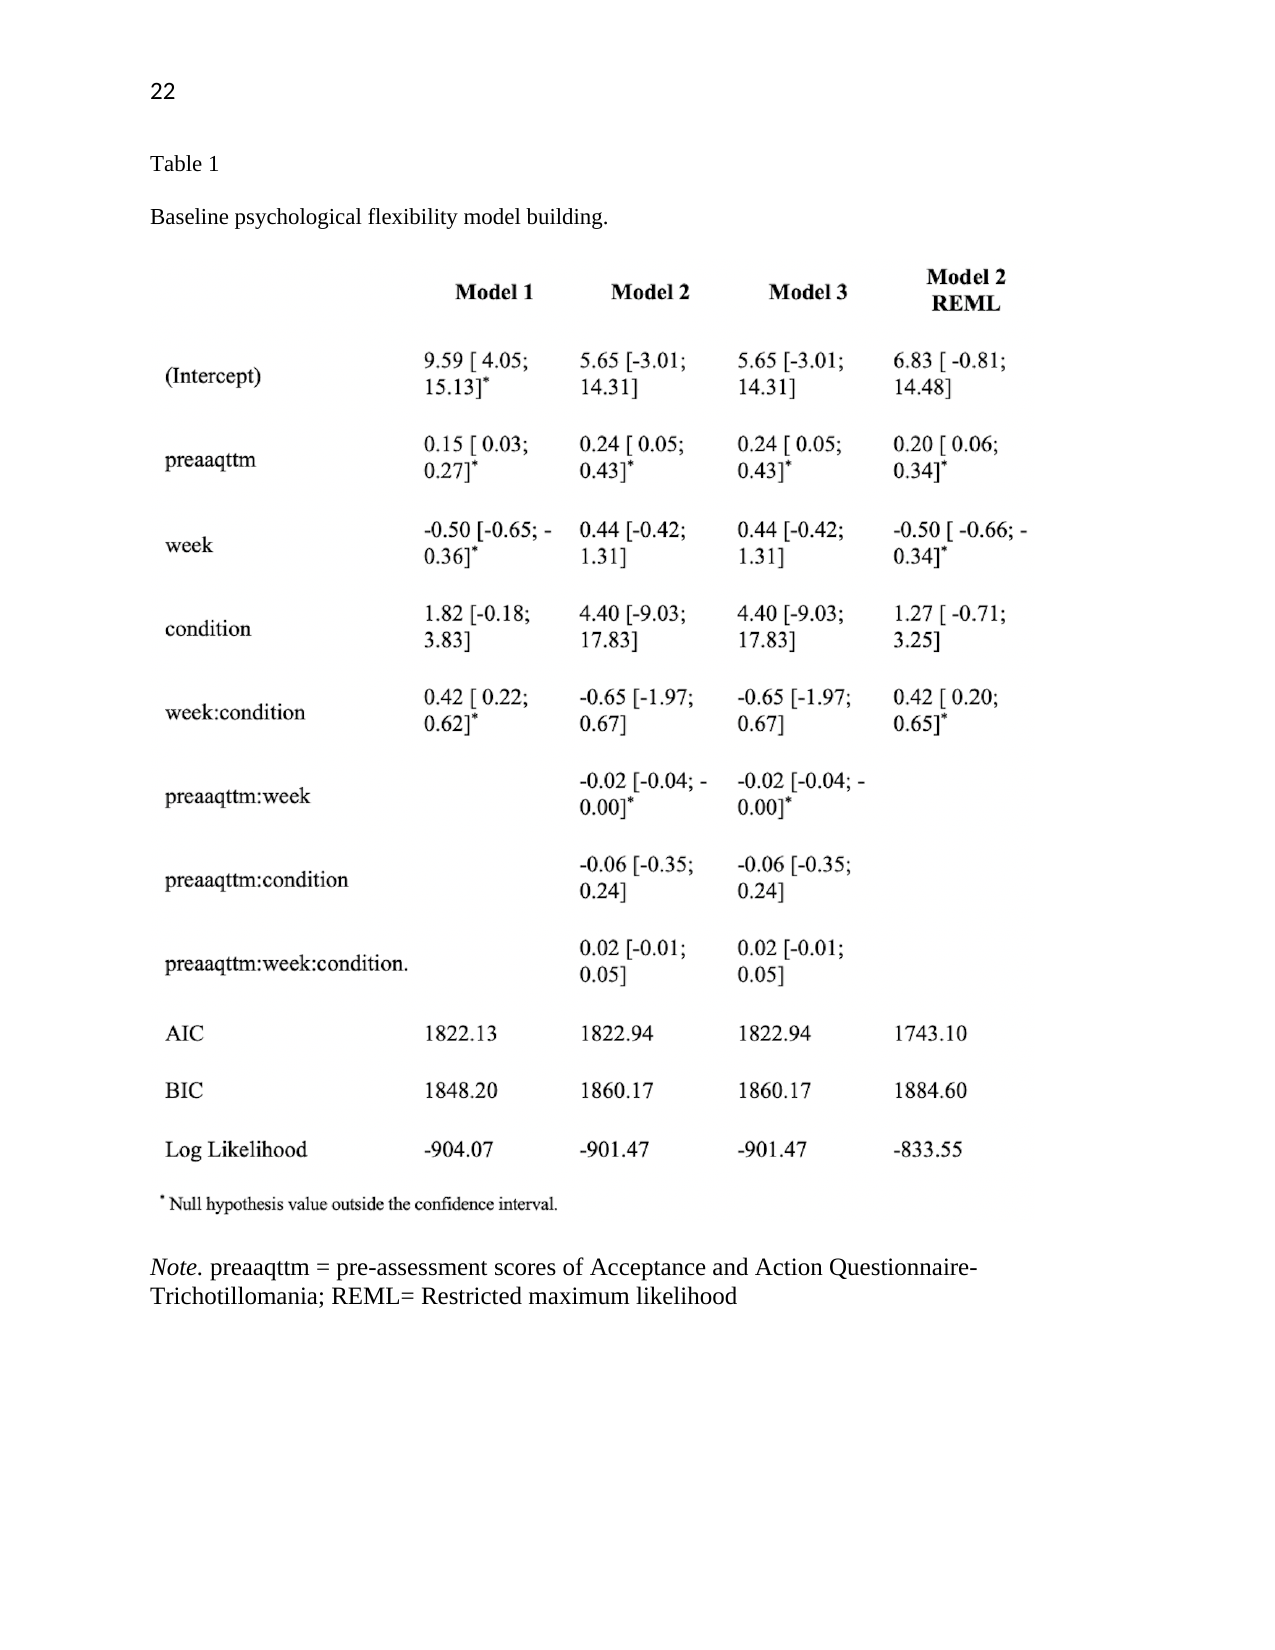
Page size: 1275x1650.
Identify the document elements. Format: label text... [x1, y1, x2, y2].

text Table 1 [150, 150, 1125, 176]
picture [150, 259, 1036, 1222]
text Note. preaaqttm = pre-assessment scores of Acceptance and Action Questionnaire- Trichotillomania; REML= Restricted maximum likelihood [150, 1252, 1125, 1310]
